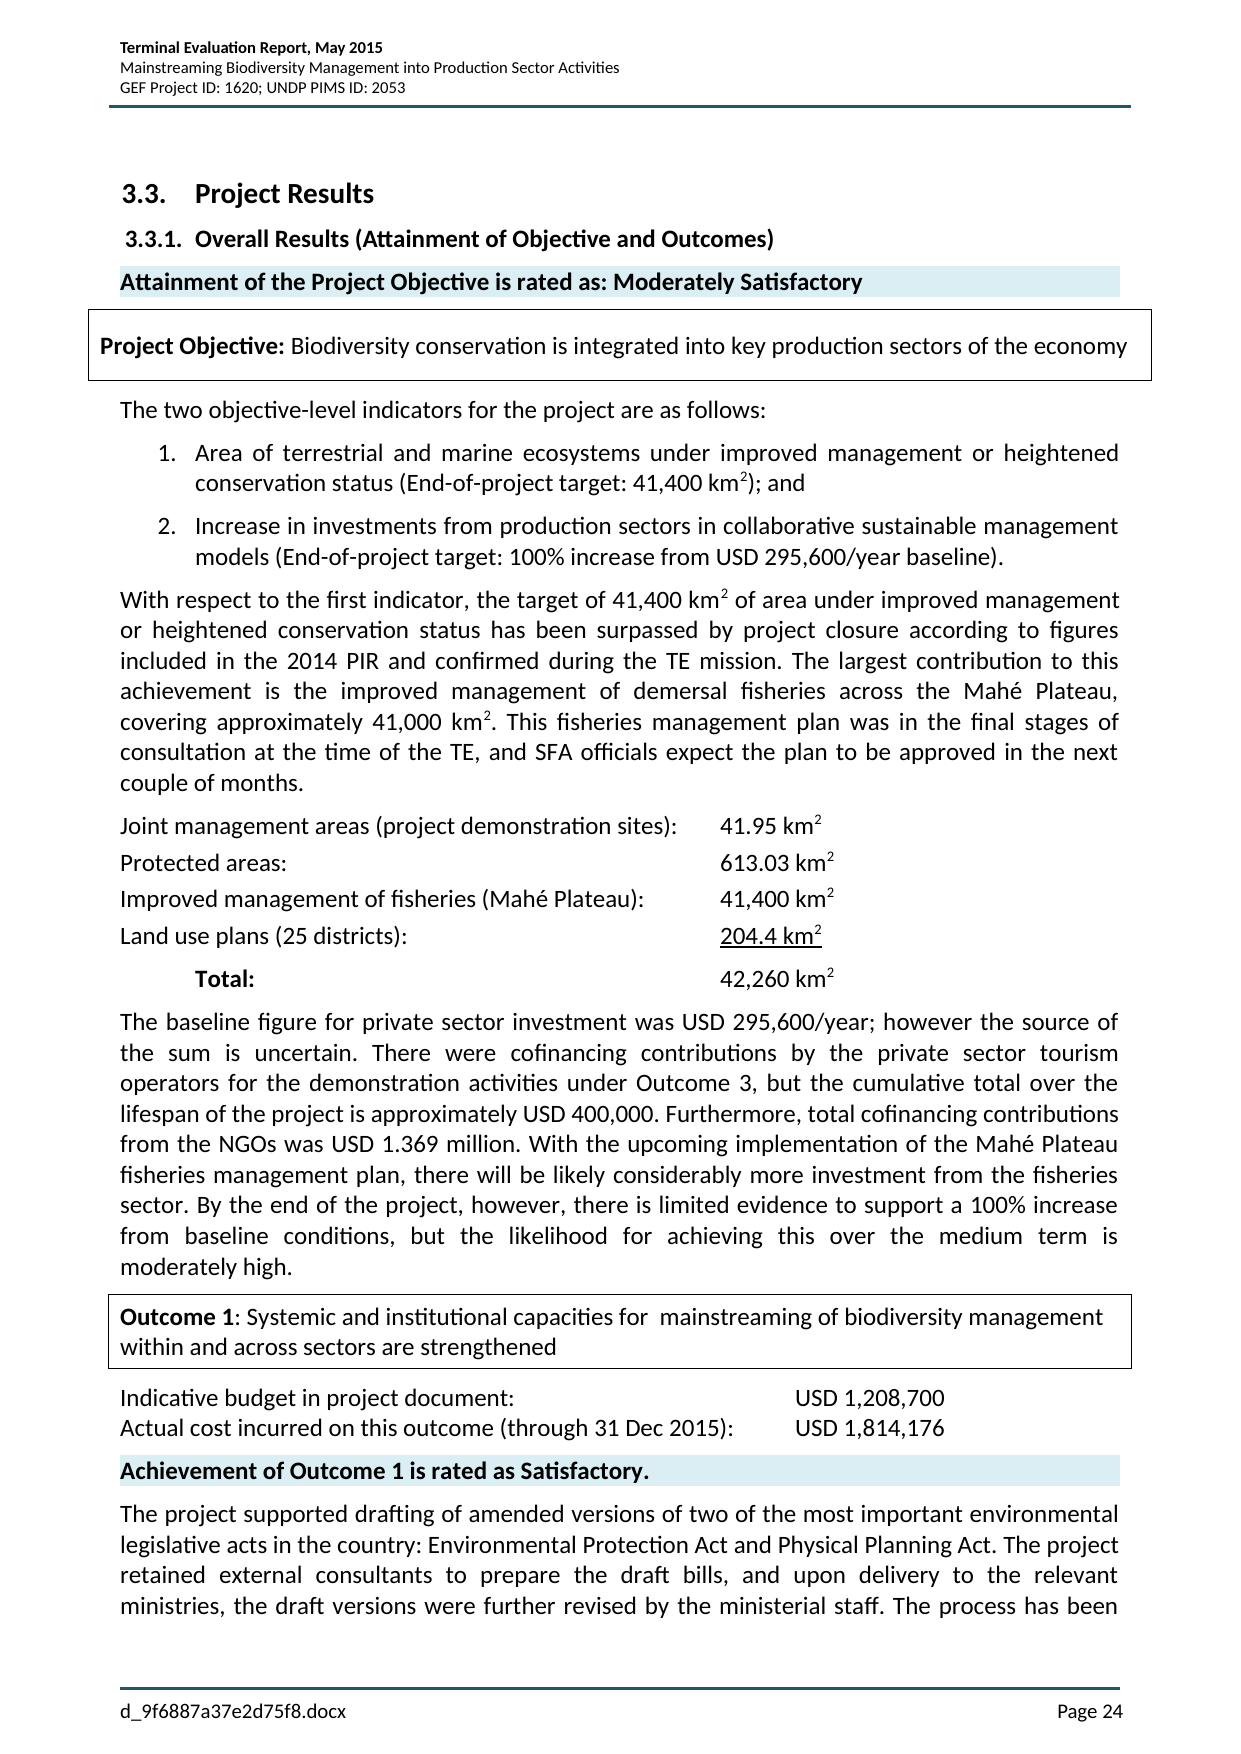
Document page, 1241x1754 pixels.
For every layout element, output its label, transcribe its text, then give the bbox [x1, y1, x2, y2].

text Indicative budget in project document: USD 1,208,700 [120, 1382, 1120, 1412]
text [120, 1498, 1120, 1620]
text The baseline figure for private sector investment was USD 295,600/year; however the source of the sum is uncertain. There were cofinancing contributions by the private sector tourism operators for the demonstration activities under Outcome 3, but the cumulative total over the lifespan of the project is approximately USD 400,000. Furthermore, total cofinancing contributions from the NGOs was USD 1.369 million. With the upcoming implementation of the Mahé Plateau fisheries management plan, there will be likely considerably more investment from the fisheries sector. By the end of the project, however, there is limited evidence to support a 100% increase from baseline conditions, but the likelihood for achieving this over the medium term is moderately high. [120, 1006, 1120, 1281]
subtitle Project Results [121, 175, 1120, 211]
table_header Project Objective: Biodiversity conservation is integrated into key production sectors of the economy [89, 310, 1151, 380]
text Attainment of the Project Objective is rated as: Moderately Satisfactory [120, 266, 1120, 297]
text Achievement of Outcome 1 is rated as Satisfactory. [120, 1455, 1120, 1486]
list Area of terrestrial and marine ecosystems under improved management or heightened conservation status (End-of-project target: 41,400 km2); and [157, 437, 1120, 498]
text Total: 42,260 km2 [120, 963, 1120, 994]
text The two objective-level indicators for the project are as follows: [120, 394, 1120, 424]
text Land use plans (25 districts): 204.4 km2 [120, 920, 1120, 951]
table_header Outcome 1: Systemic and institutional capacities for mainstreaming of biodiversity management within and across sectors are strengthened [109, 1295, 1131, 1368]
text Protected areas: 613.03 km2 [120, 847, 1120, 877]
text With respect to the first indicator, the target of 41,400 km2 of area under improved management or heightened conservation status has been surpassed by project closure according to figures included in the 2014 PIR and confirmed during the TE mission. The largest contribution to this achievement is the improved management of demersal fisheries across the Mahé Plateau, covering approximately 41,000 km2. This fisheries management plan was in the final stages of consultation at the time of the TE, and SFA officials expect the plan to be approved in the next couple of months. [120, 584, 1120, 798]
text Actual cost incurred on this outcome (through 31 Dec 2015): USD 1,814,176 [120, 1412, 1120, 1443]
text Improved management of fisheries (Mahé Plateau): 41,400 km2 [120, 884, 1120, 914]
list Increase in investments from production sectors in collaborative sustainable management models (End-of-project target: 100% increase from USD 295,600/year baseline). [157, 510, 1120, 571]
subtitle Overall Results (Attainment of Objective and Outcomes) [124, 223, 1120, 254]
text Joint management areas (project demonstration sites): 41.95 km2 [120, 810, 1120, 841]
